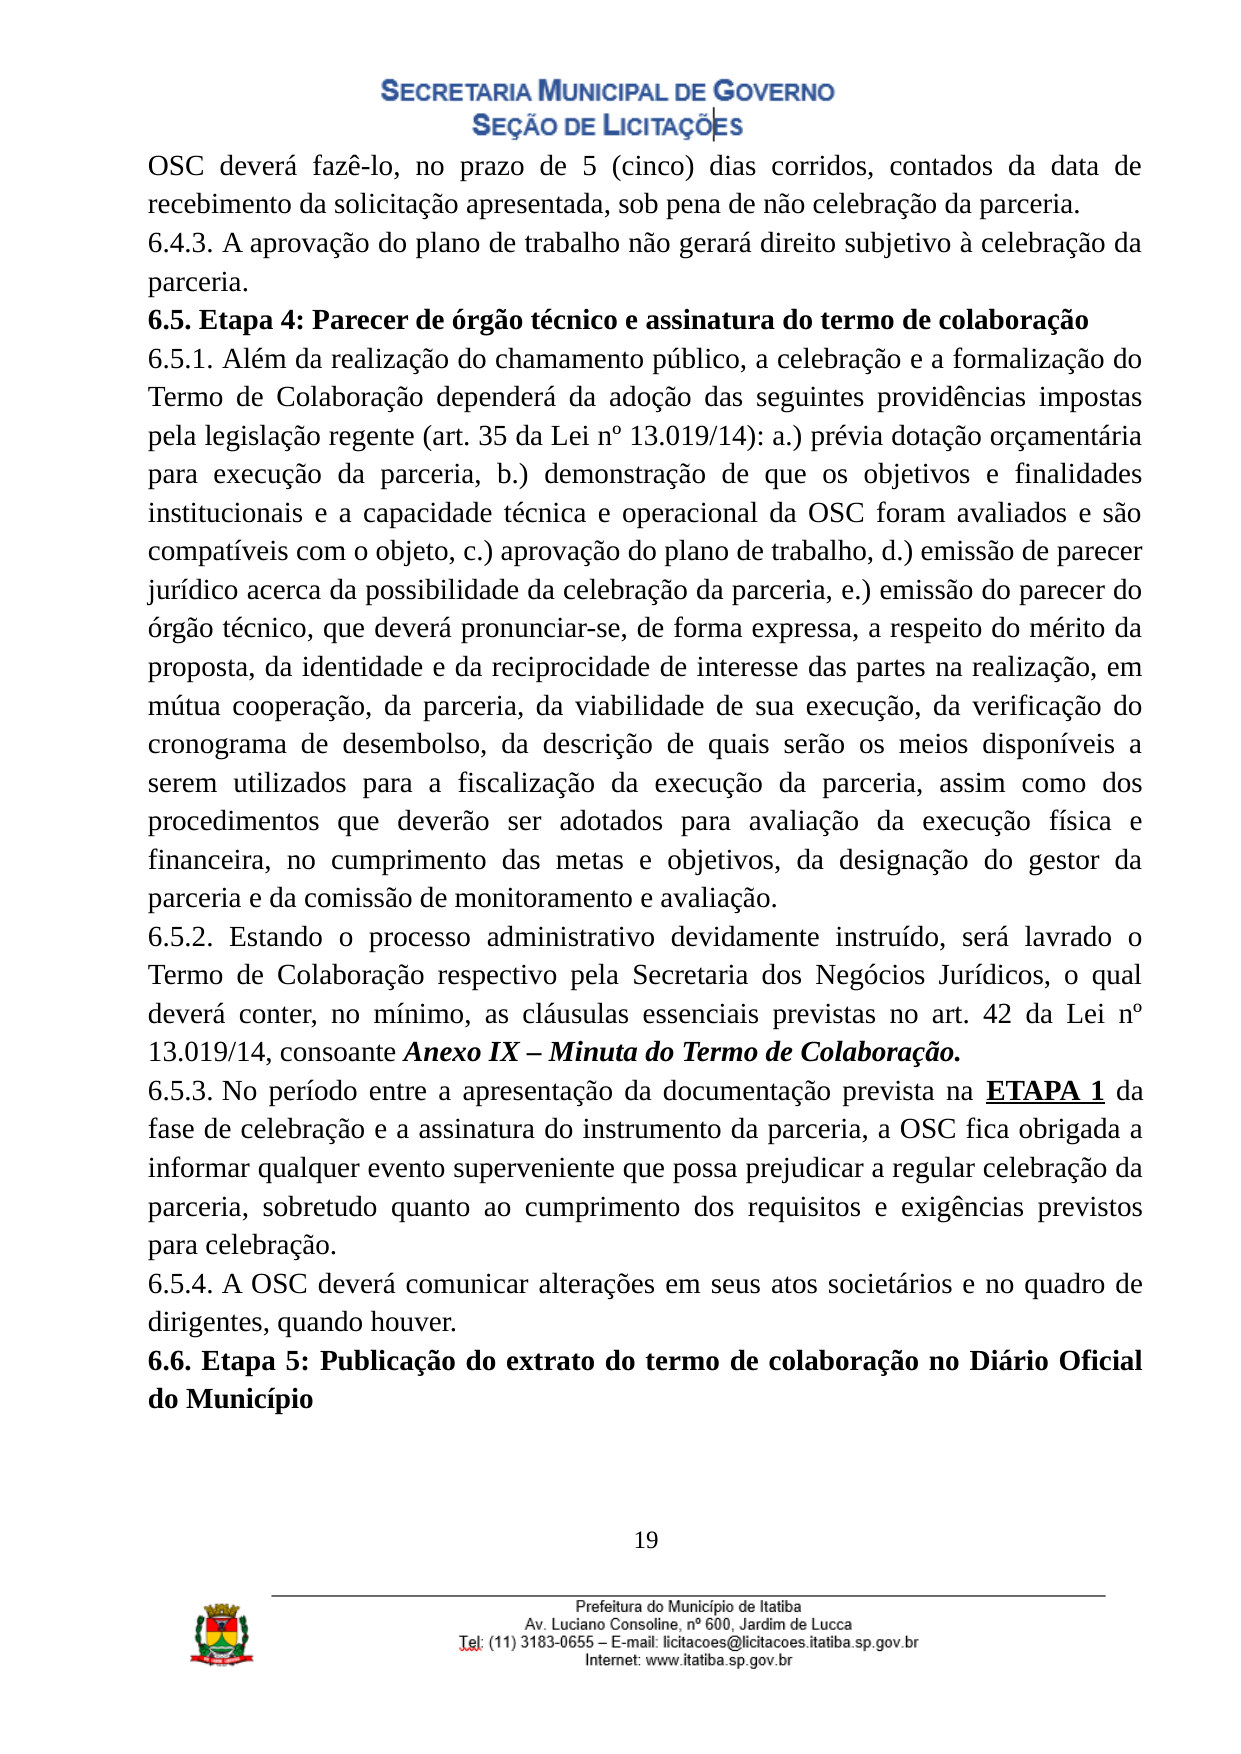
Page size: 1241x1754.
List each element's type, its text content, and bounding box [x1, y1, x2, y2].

text 6.5.2. Estando o processo administrativo devidamente instruído, será lavrado o Termo de Colaboração respectivo pela Secretaria dos Negócios Jurídicos, o qual deverá conter, no mínimo, as cláusulas essenciais previstas no art. 42 da Lei nº 13.019/14, consoante Anexo IX – Minuta do Termo de Colaboração. [148, 919, 1144, 1068]
picture [151, 1554, 1141, 1695]
text 6.5.3. No período entre a apresentação da documentação prevista na ETAPA 1 da fase de celebração e a assinatura do instrumento da parceria, a OSC fica obrigada a informar qualquer evento superveniente que possa prejudicar a regular celebração da parceria, sobretudo quanto ao cumprimento dos requisitos e exigências previstos para celebração. [148, 1073, 1144, 1261]
text 6.5.4. A OSC deverá comunicar alterações em seus atos societários e no quadro de dirigentes, quando houver. [148, 1266, 1144, 1338]
text 6.5.1. Além da realização do chamamento público, a celebração e a formalização do Termo de Colaboração dependerá da adoção das seguintes providências impostas pela legislação regente (art. 35 da Lei nº 13.019/14): a.) prévia dotação orçamentária para execução da parceria, b.) demonstração de que os objetivos e finalidades institucionais e a capacidade técnica e operacional da OSC foram avaliados e são compatíveis com o objeto, c.) aprovação do plano de trabalho, d.) emissão de parecer jurídico acerca da possibilidade da celebração da parceria, e.) emissão do parecer do órgão técnico, que deverá pronunciar-se, de forma expressa, a respeito do mérito da proposta, da identidade e da reciprocidade de interesse das partes na realização, em mútua cooperação, da parceria, da viabilidade de sua execução, da verificação do cronograma de desembolso, da descrição de quais serão os meios disponíveis a serem utilizados para a fiscalização da execução da parceria, assim como dos procedimentos que deverão ser adotados para avaliação da execução física e financeira, no cumprimento das metas e objetivos, da designação do gestor da parceria e da comissão de monitoramento e avaliação. [148, 341, 1144, 914]
text 6.4.3. A aprovação do plano de trabalho não gerará direito subjetivo à celebração da parceria. [148, 225, 1144, 297]
picture [148, 59, 1034, 148]
text 6.6. Etapa 5: Publicação do extrato do termo de colaboração no Diário Oficial do Município [148, 1343, 1144, 1415]
text 6.5. Etapa 4: Parecer de órgão técnico e assinatura do termo de colaboração [148, 302, 1144, 336]
